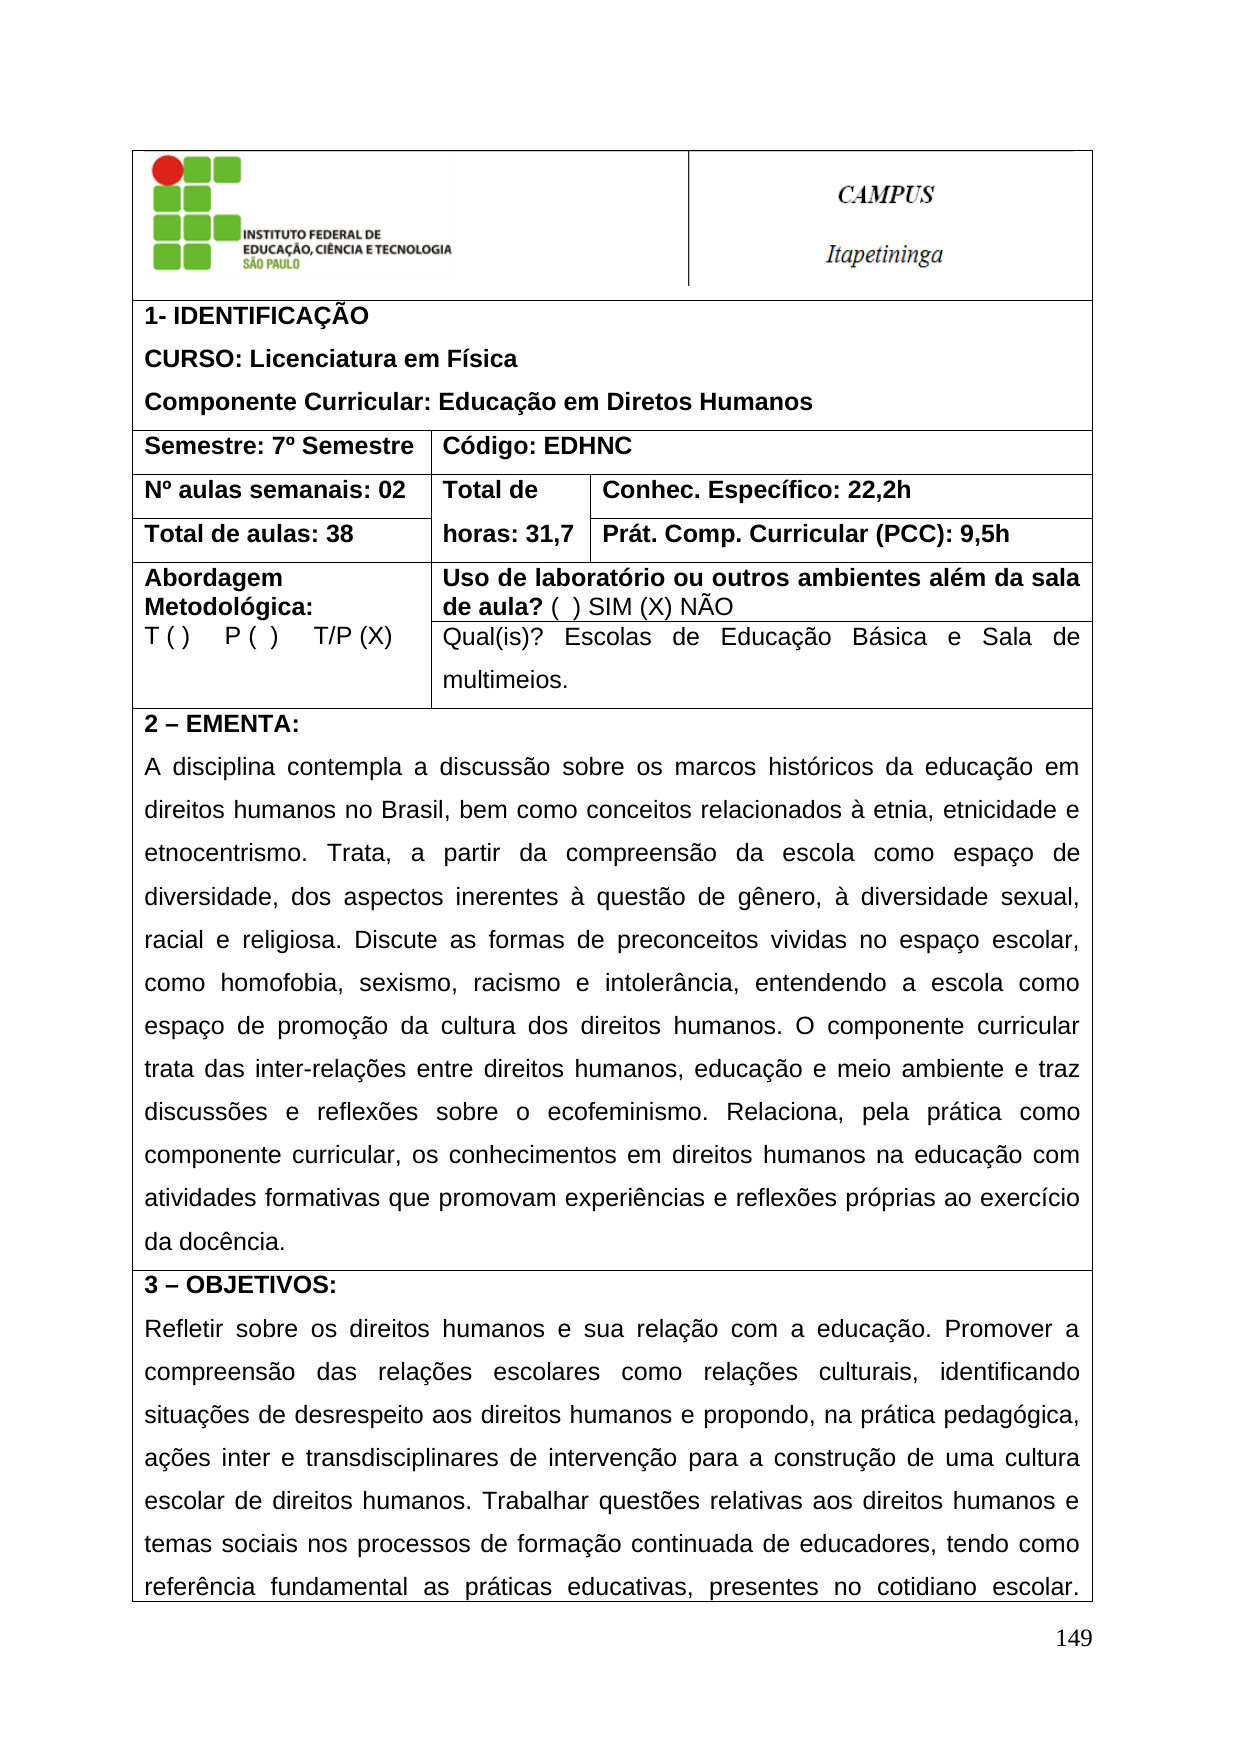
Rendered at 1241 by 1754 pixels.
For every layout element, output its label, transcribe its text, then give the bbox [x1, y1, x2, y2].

table_cell Conhec. Específico: 22,2h [591, 475, 1092, 518]
table_cell Qual(is)? Escolas de Educação Básica e Sala de multimeios. [432, 622, 1092, 708]
table_cell Código: EDHNC [432, 431, 1092, 474]
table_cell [133, 1271, 1092, 1601]
table_cell Total de aulas: 38 [133, 519, 431, 562]
table_cell 1- IDENTIFICAÇÃO CURSO: Licenciatura em Física Componente Curricular: Educação em Diretos Humanos [133, 301, 1092, 430]
table_cell Prát. Comp. Curricular (PCC): 9,5h [591, 519, 1092, 562]
table_cell Total de horas: 31,7 [432, 475, 590, 562]
picture [144, 151, 1074, 286]
table_cell 2 – EMENTA: A disciplina contempla a discussão sobre os marcos históricos da educação em direitos humanos no Brasil, bem como conceitos relacionados à etnia, etnicidade e etnocentrismo. Trata, a partir da compreensão da escola como espaço de diversidade, dos aspectos inerentes à questão de gênero, à diversidade sexual, racial e religiosa. Discute as formas de preconceitos vividas no espaço escolar, como homofobia, sexismo, racismo e intolerância, entendendo a escola como espaço de promoção da cultura dos direitos humanos. O componente curricular trata das inter-relações entre direitos humanos, educação e meio ambiente e traz discussões e reflexões sobre o ecofeminismo. Relaciona, pela prática como componente curricular, os conhecimentos em direitos humanos na educação com atividades formativas que promovam experiências e reflexões próprias ao exercício da docência. [133, 709, 1092, 1269]
table_header [133, 151, 1092, 300]
table_cell Nº aulas semanais: 02 [133, 475, 431, 518]
table_cell Abordagem Metodológica: T ( ) P ( ) T/P (X) [133, 563, 431, 708]
table_cell Semestre: 7º Semestre [133, 431, 431, 474]
table_cell Uso de laboratório ou outros ambientes além da sala de aula? ( ) SIM (X) NÃO [432, 563, 1092, 621]
